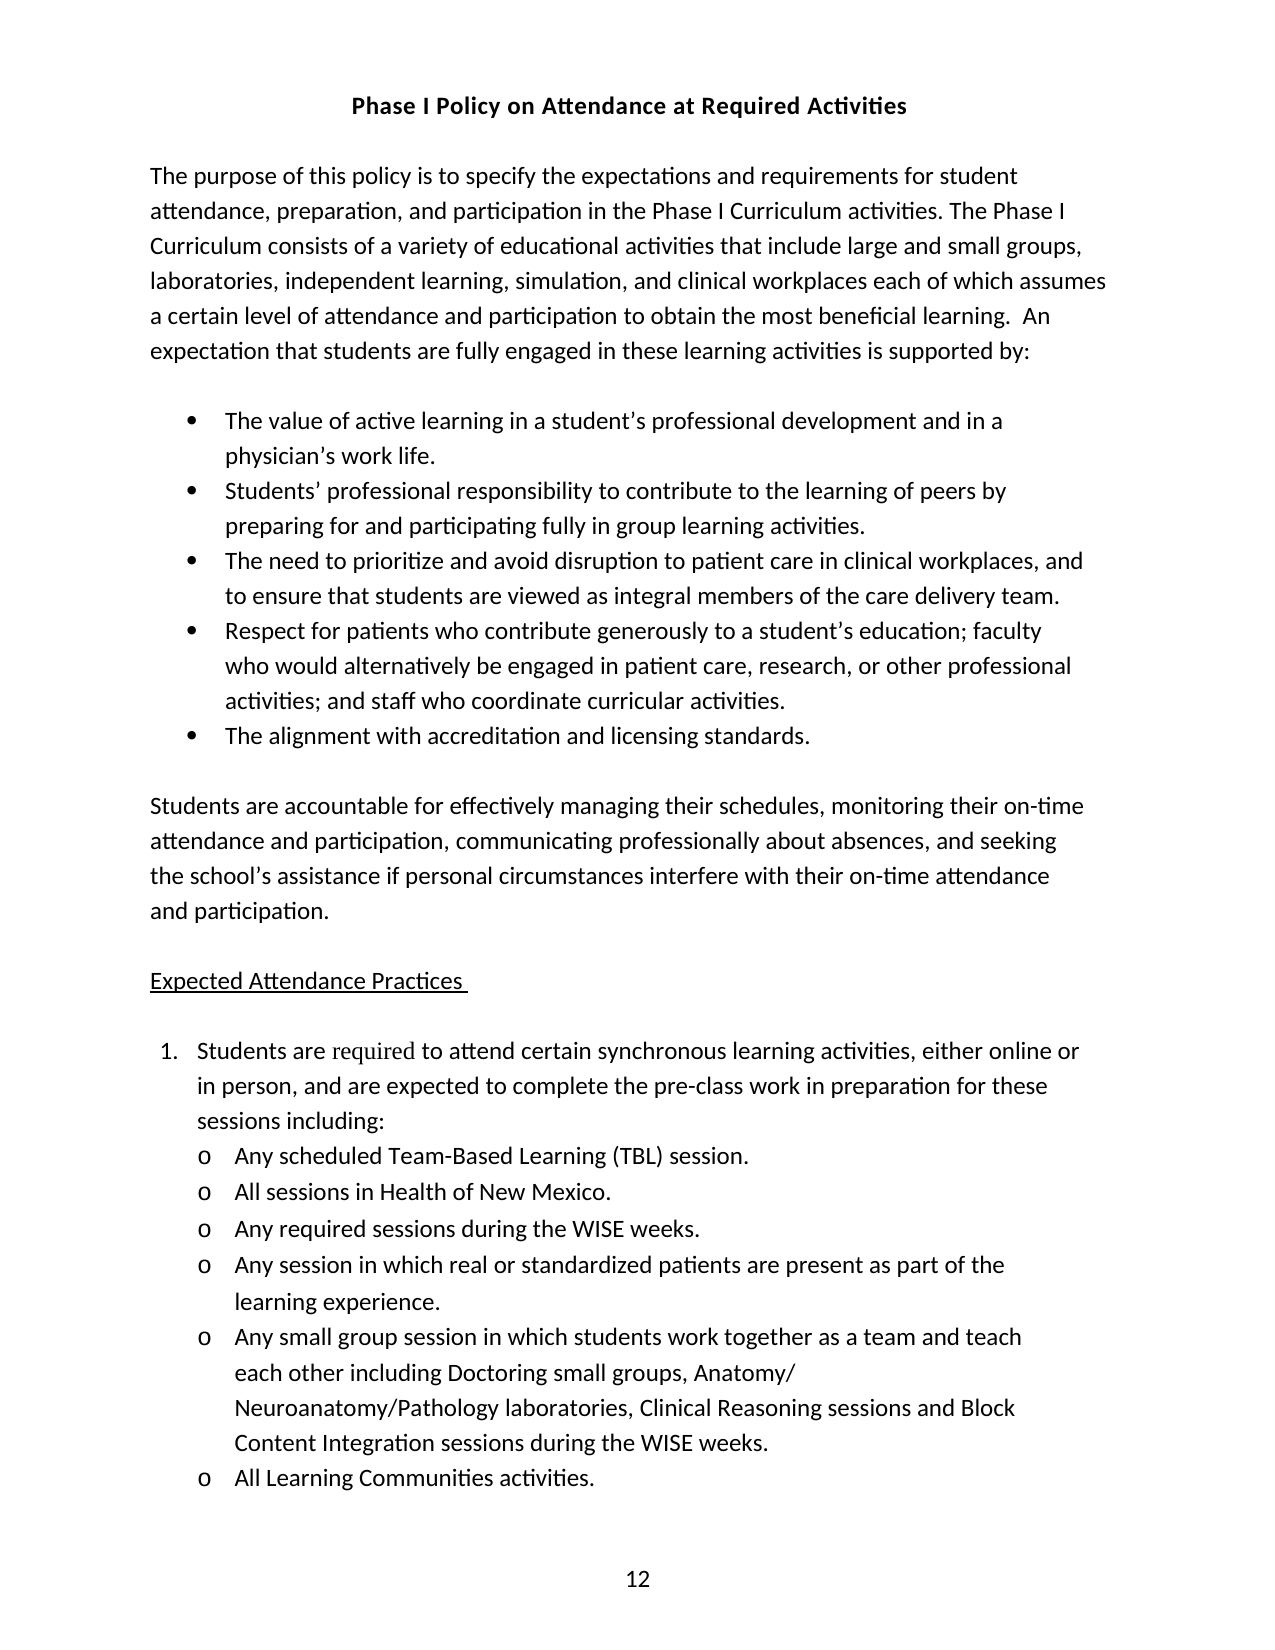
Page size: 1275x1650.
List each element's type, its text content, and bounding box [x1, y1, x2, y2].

list Any scheduled Team-Based Learning (TBL) session. [197, 1140, 1047, 1172]
list The value of active learning in a student’s professional development and in a physician’s work life. [187, 405, 1086, 471]
list The need to prioritize and avoid disruption to patient care in clinical workplaces, and to ensure that students are viewed as integral members of the care delivery team. [187, 545, 1086, 611]
list All sessions in Health of New Mexico. [197, 1176, 1047, 1208]
text Expected Attendance Practices [150, 965, 1086, 996]
text The purpose of this policy is to specify the expectations and requirements for student attendance, preparation, and participation in the Phase I Curriculum activities. The Phase I Curriculum consists of a variety of educational activities that include large and small groups, laboratories, independent learning, simulation, and clinical workplaces each of which assumes a certain level of attendance and participation to obtain the most beneficial learning. An expectation that students are fully engaged in these learning activities is supported by: [150, 160, 1110, 366]
list The alignment with accreditation and licensing standards. [187, 720, 1086, 751]
list All Learning Communities activities. [197, 1462, 1047, 1494]
list Students are required to attend certain synchronous learning activities, either online or in person, and are expected to complete the pre-class work in preparation for these sessions including: [159, 1035, 1086, 1136]
list Students’ professional responsibility to contribute to the learning of peers by preparing for and participating fully in group learning activities. [187, 475, 1086, 541]
subtitle Phase I Policy on Attendance at Required Activities [150, 90, 1109, 121]
list Any required sessions during the WISE weeks. [197, 1213, 1047, 1245]
list Any small group session in which students work together as a team and teach each other including Doctoring small groups, Anatomy/ Neuroanatomy/Pathology laboratories, Clinical Reasoning sessions and Block Content Integration sessions during the WISE weeks. [197, 1321, 1047, 1457]
text Students are accountable for effectively managing their schedules, monitoring their on-time attendance and participation, communicating professionally about absences, and seeking the school’s assistance if personal circumstances interfere with their on-time attendance and participation. [150, 790, 1086, 926]
list Any session in which real or standardized patients are present as part of the learning experience. [197, 1249, 1047, 1316]
list Respect for patients who contribute generously to a student’s education; faculty who would alternatively be engaged in patient care, research, or other professional activities; and staff who coordinate curricular activities. [187, 615, 1086, 716]
